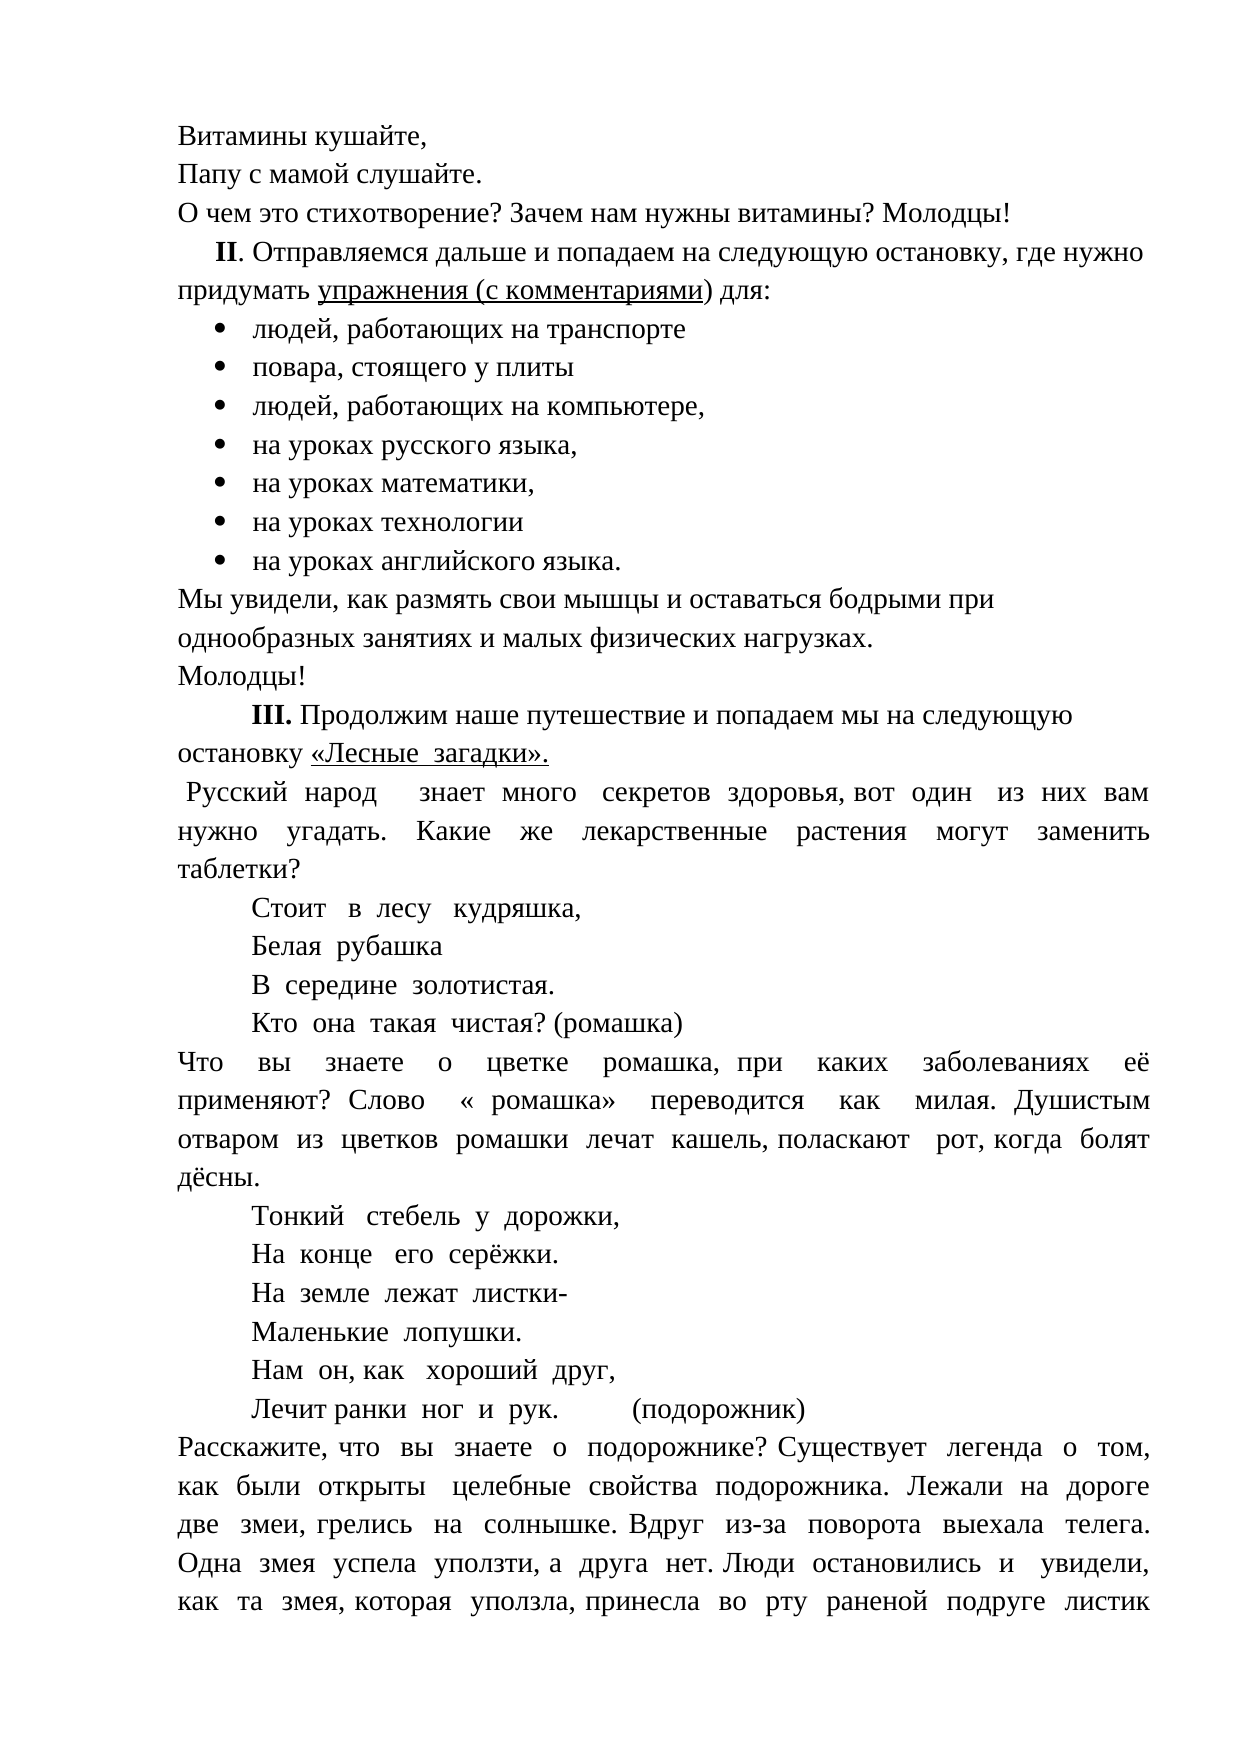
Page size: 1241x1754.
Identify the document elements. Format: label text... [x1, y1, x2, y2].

text В середине золотистая. [177, 967, 1152, 1000]
list на уроках математики, [215, 465, 1152, 499]
list повара, стоящего у плиты [215, 349, 1152, 383]
text Лечит ранки ног и рук. (подорожник) [177, 1391, 1152, 1424]
list на уроках русского языка, [215, 427, 1152, 460]
text Маленькие лопушки. [177, 1314, 1152, 1347]
text II. Отправляемся дальше и попадаем на следующую остановку, где нужно придумать упражнения (с комментариями) для: [177, 234, 1152, 306]
text Кто она такая чистая? (ромашка) [177, 1005, 1152, 1039]
text Тонкий стебель у дорожки, [177, 1198, 1152, 1232]
list людей, работающих на транспорте [215, 311, 1152, 344]
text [177, 1429, 1152, 1617]
text Мы увидели, как размять свои мышцы и оставаться бодрыми при однообразных занятиях и малых физических нагрузках. [177, 581, 1152, 653]
text На конце его серёжки. [177, 1237, 1152, 1270]
list на уроках английского языка. [215, 543, 1152, 576]
text Белая рубашка [177, 928, 1152, 962]
text III. Продолжим наше путешествие и попадаем мы на следующую остановку «Лесные загадки». [177, 697, 1152, 769]
text Молодцы! [177, 658, 1152, 692]
text О чем это стихотворение? Зачем нам нужны витамины? Молодцы! [177, 195, 1152, 229]
text Русский народ знает много секретов здоровья, вот один из них вам нужно угадать. Какие же лекарственные растения могут заменить таблетки? [177, 774, 1152, 885]
text Нам он, как хороший друг, [177, 1352, 1152, 1386]
text Что вы знаете о цветке ромашка, при каких заболеваниях её применяют? Слово « ромашка» переводится как милая. Душистым отваром из цветков ромашки лечат кашель, поласкают рот, когда болят дёсны. [177, 1044, 1152, 1193]
text Стоит в лесу кудряшка, [177, 890, 1152, 923]
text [177, 118, 1152, 190]
list людей, работающих на компьютере, [215, 388, 1152, 422]
list на уроках технологии [215, 504, 1152, 538]
text На земле лежат листки- [177, 1275, 1152, 1309]
